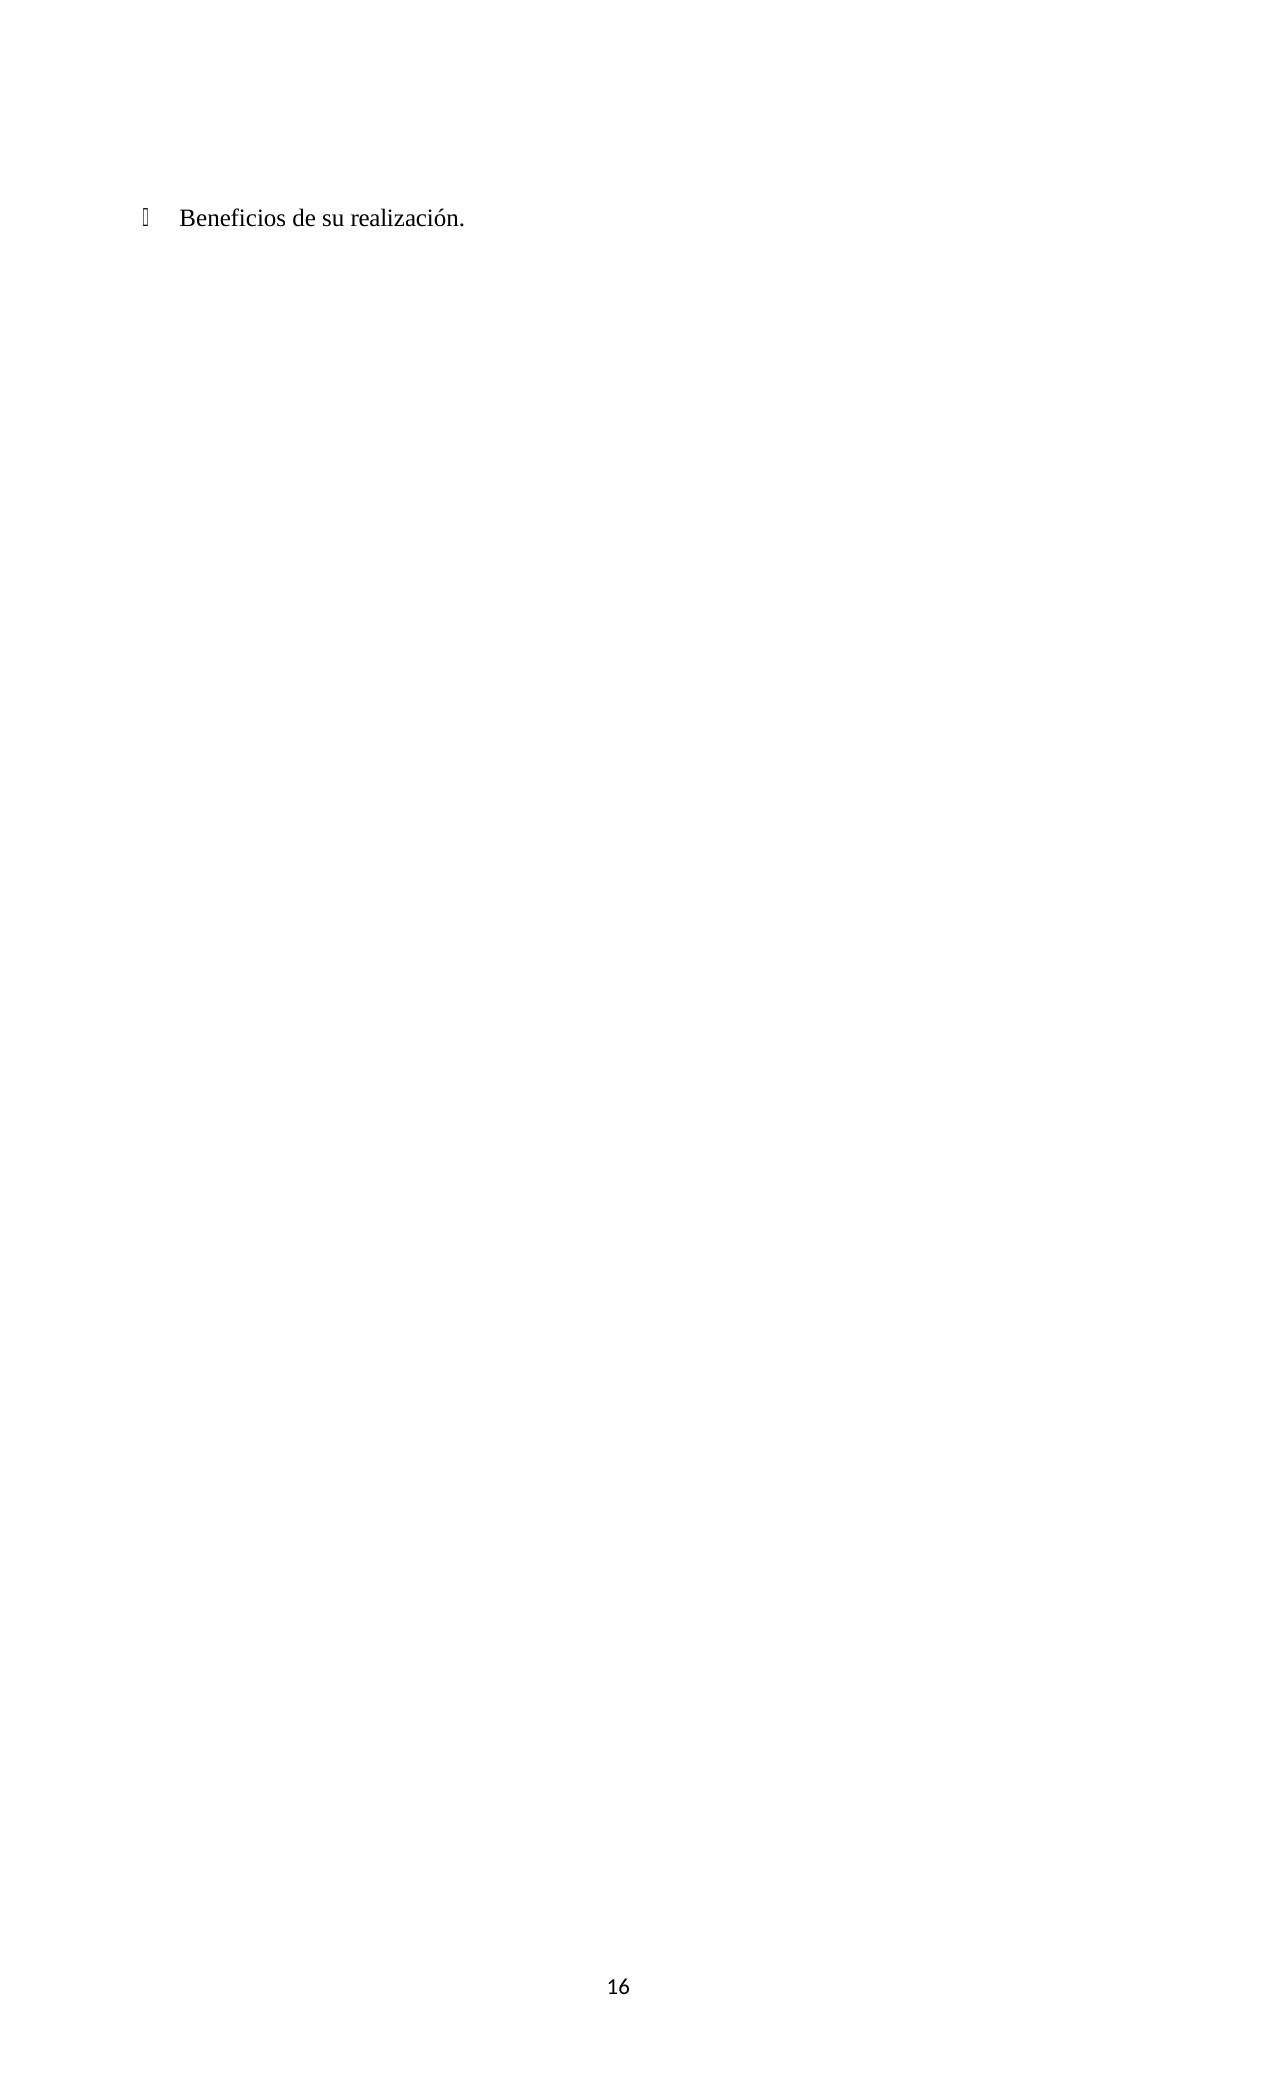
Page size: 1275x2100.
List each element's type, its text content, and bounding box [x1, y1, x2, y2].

text  Beneficios de su realización. [142, 200, 1144, 234]
